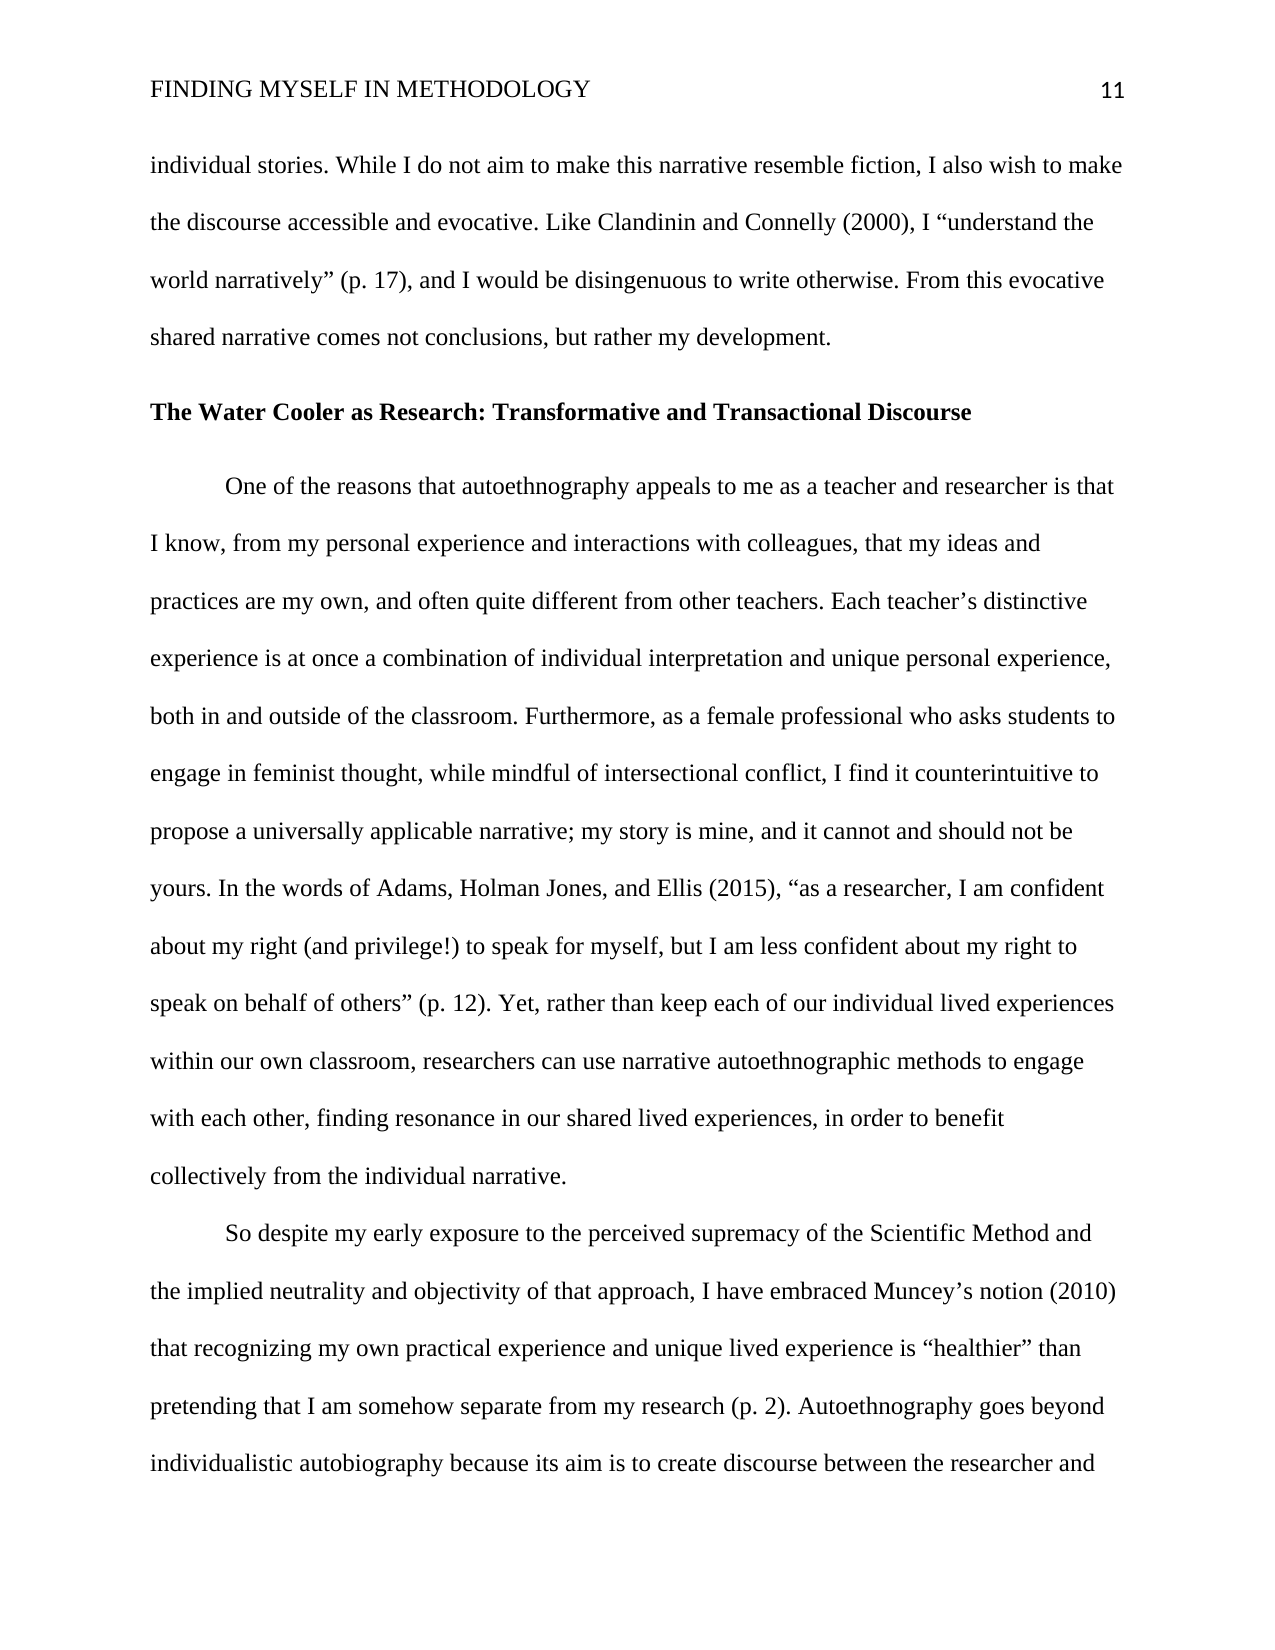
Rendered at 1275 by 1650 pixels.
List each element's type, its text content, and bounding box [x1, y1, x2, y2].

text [150, 1218, 1125, 1477]
text The Water Cooler as Research: Transformative and Transactional Discourse [150, 397, 1125, 425]
text One of the reasons that autoethnography appeals to me as a teacher and researcher is that I know, from my personal experience and interactions with colleagues, that my ideas and practices are my own, and often quite different from other teachers. Each teacher’s distinctive experience is at once a combination of individual interpretation and unique personal experience, both in and outside of the classroom. Furthermore, as a female professional who asks students to engage in feminist thought, while mindful of intersectional conflict, I find it counterintuitive to propose a universally applicable narrative; my story is mine, and it cannot and should not be yours. In the words of Adams, Holman Jones, and Ellis (2015), “as a researcher, I am confident about my right (and privilege!) to speak for myself, but I am less confident about my right to speak on behalf of others” (p. 12). Yet, rather than keep each of our individual lived experiences within our own classroom, researchers can use narrative autoethnographic methods to engage with each other, finding resonance in our shared lived experiences, in order to benefit collectively from the individual narrative. [150, 471, 1125, 1189]
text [150, 150, 1125, 351]
